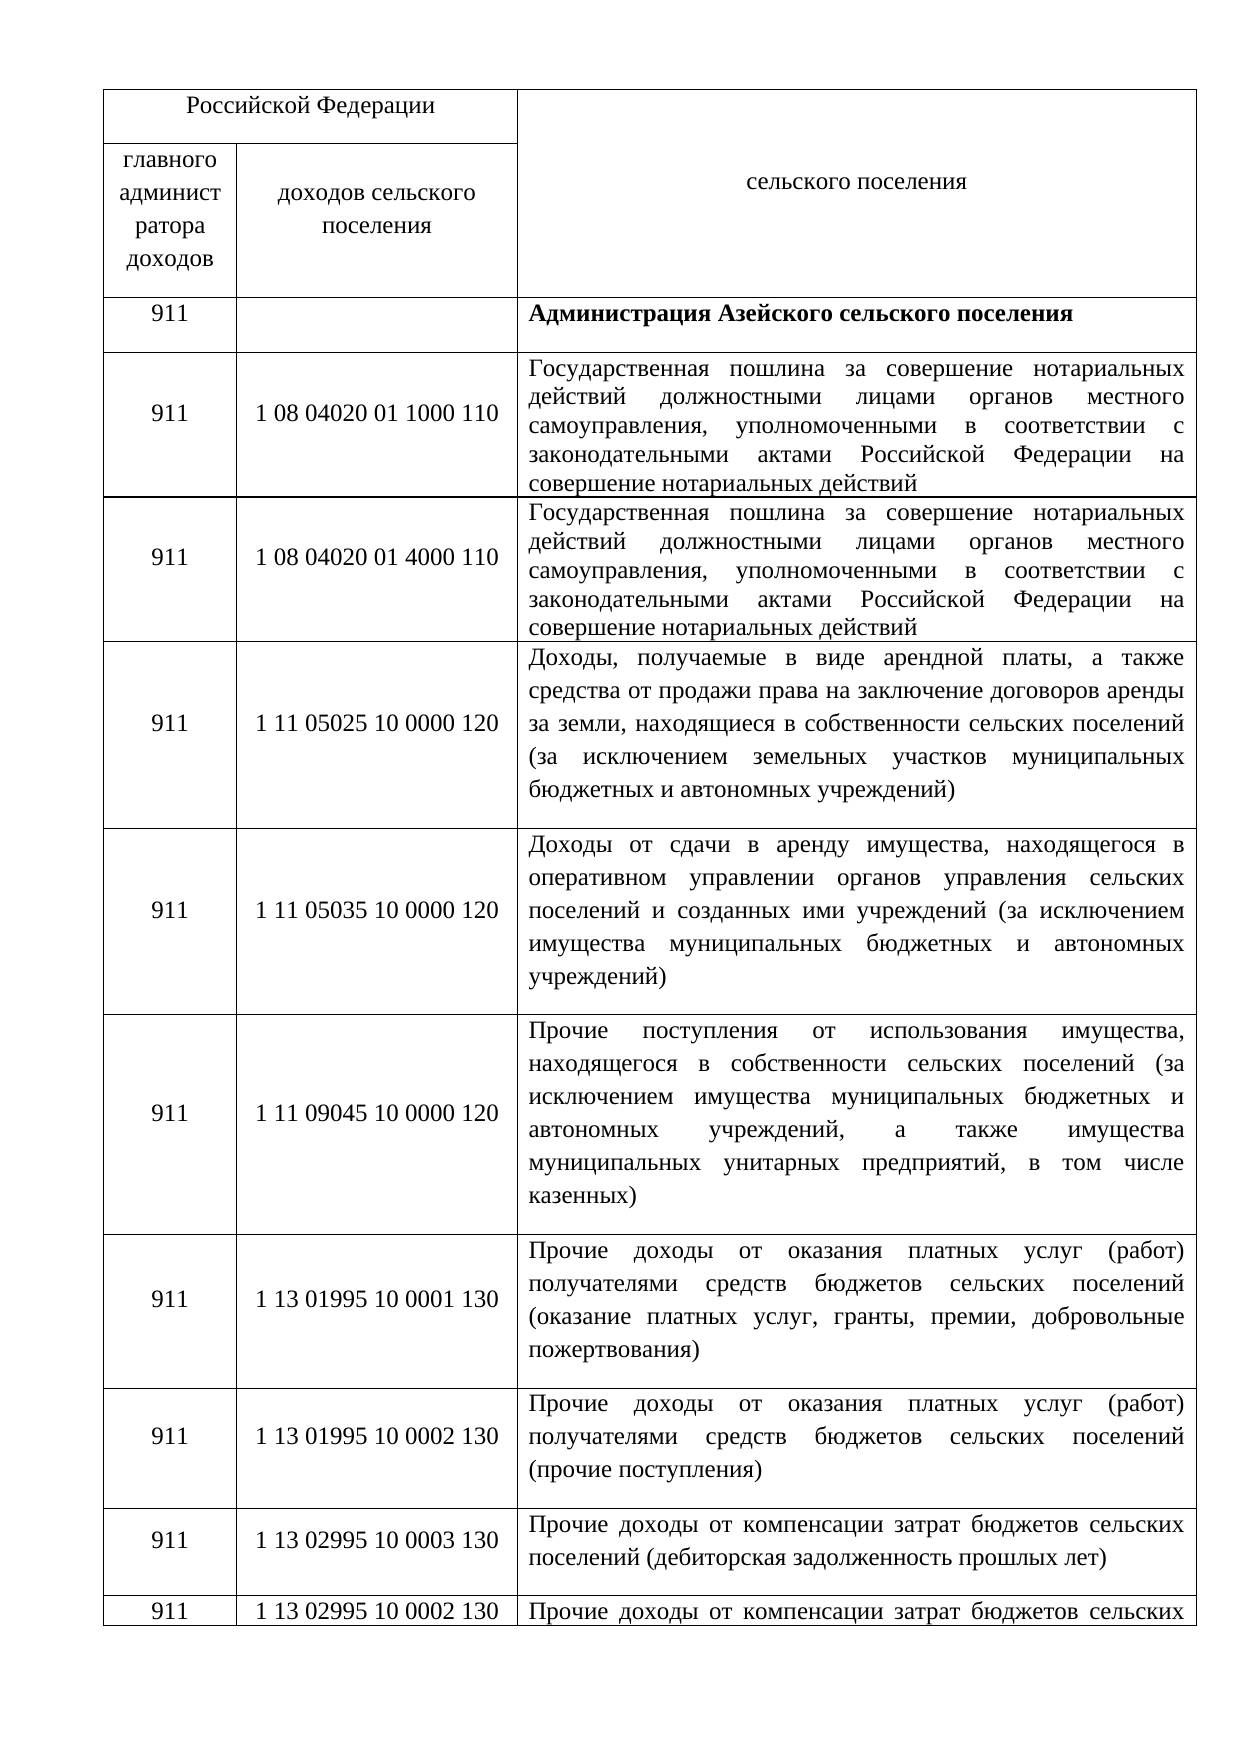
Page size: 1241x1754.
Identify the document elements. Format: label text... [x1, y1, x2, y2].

table_cell главного администратора доходов [104, 144, 236, 297]
table_cell Государственная пошлина за совершение нотариальных действий должностными лицами органов местного самоуправления, уполномоченными в соответствии с законодательными актами Российской Федерации на совершение нотариальных действий [518, 353, 1196, 496]
table_cell 1 13 01995 10 0001 130 [237, 1235, 517, 1387]
table_cell 1 11 05025 10 0000 120 [237, 642, 517, 828]
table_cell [518, 1596, 1196, 1625]
table_cell Государственная пошлина за совершение нотариальных действий должностными лицами органов местного самоуправления, уполномоченными в соответствии с законодательными актами Российской Федерации на совершение нотариальных действий [518, 498, 1196, 641]
table_cell 911 [104, 1596, 236, 1625]
table_cell 1 11 05035 10 0000 120 [237, 829, 517, 1014]
table_cell 1 13 02995 10 0003 130 [237, 1509, 517, 1595]
table_cell Доходы, получаемые в виде арендной платы, а также средства от продажи права на заключение договоров аренды за земли, находящиеся в собственности сельских поселений (за исключением земельных участков муниципальных бюджетных и автономных учреждений) [518, 642, 1196, 828]
table_cell 1 13 01995 10 0002 130 [237, 1389, 517, 1508]
table_cell 1 08 04020 01 1000 110 [237, 353, 517, 496]
table_cell 911 [104, 1389, 236, 1508]
table_cell 911 [104, 1015, 236, 1234]
table_cell Доходы от сдачи в аренду имущества, находящегося в оперативном управлении органов управления сельских поселений и созданных ими учреждений (за исключением имущества муниципальных бюджетных и автономных учреждений) [518, 829, 1196, 1014]
table_cell Администрация Азейского сельского поселения [518, 298, 1196, 352]
table_cell 911 [104, 642, 236, 828]
table_cell [237, 298, 517, 352]
table_cell 911 [104, 1235, 236, 1387]
table_cell 911 [104, 498, 236, 641]
table_cell Прочие доходы от оказания платных услуг (работ) получателями средств бюджетов сельских поселений (прочие поступления) [518, 1389, 1196, 1508]
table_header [104, 90, 517, 143]
table_cell Прочие доходы от компенсации затрат бюджетов сельских поселений (дебиторская задолженность прошлых лет) [518, 1509, 1196, 1595]
table_cell Прочие поступления от использования имущества, находящегося в собственности сельских поселений (за исключением имущества муниципальных бюджетных и автономных учреждений, а также имущества муниципальных унитарных предприятий, в том числе казенных) [518, 1015, 1196, 1234]
table_cell 911 [104, 353, 236, 496]
table_cell 911 [104, 1509, 236, 1595]
table_cell 1 11 09045 10 0000 120 [237, 1015, 517, 1234]
table_cell 911 [104, 298, 236, 352]
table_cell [237, 1596, 517, 1625]
table_cell 911 [104, 829, 236, 1014]
table_cell доходов сельского поселения [237, 144, 517, 297]
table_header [518, 90, 1196, 297]
table_cell 1 08 04020 01 4000 110 [237, 498, 517, 641]
table_cell Прочие доходы от оказания платных услуг (работ) получателями средств бюджетов сельских поселений (оказание платных услуг, гранты, премии, добровольные пожертвования) [518, 1235, 1196, 1387]
